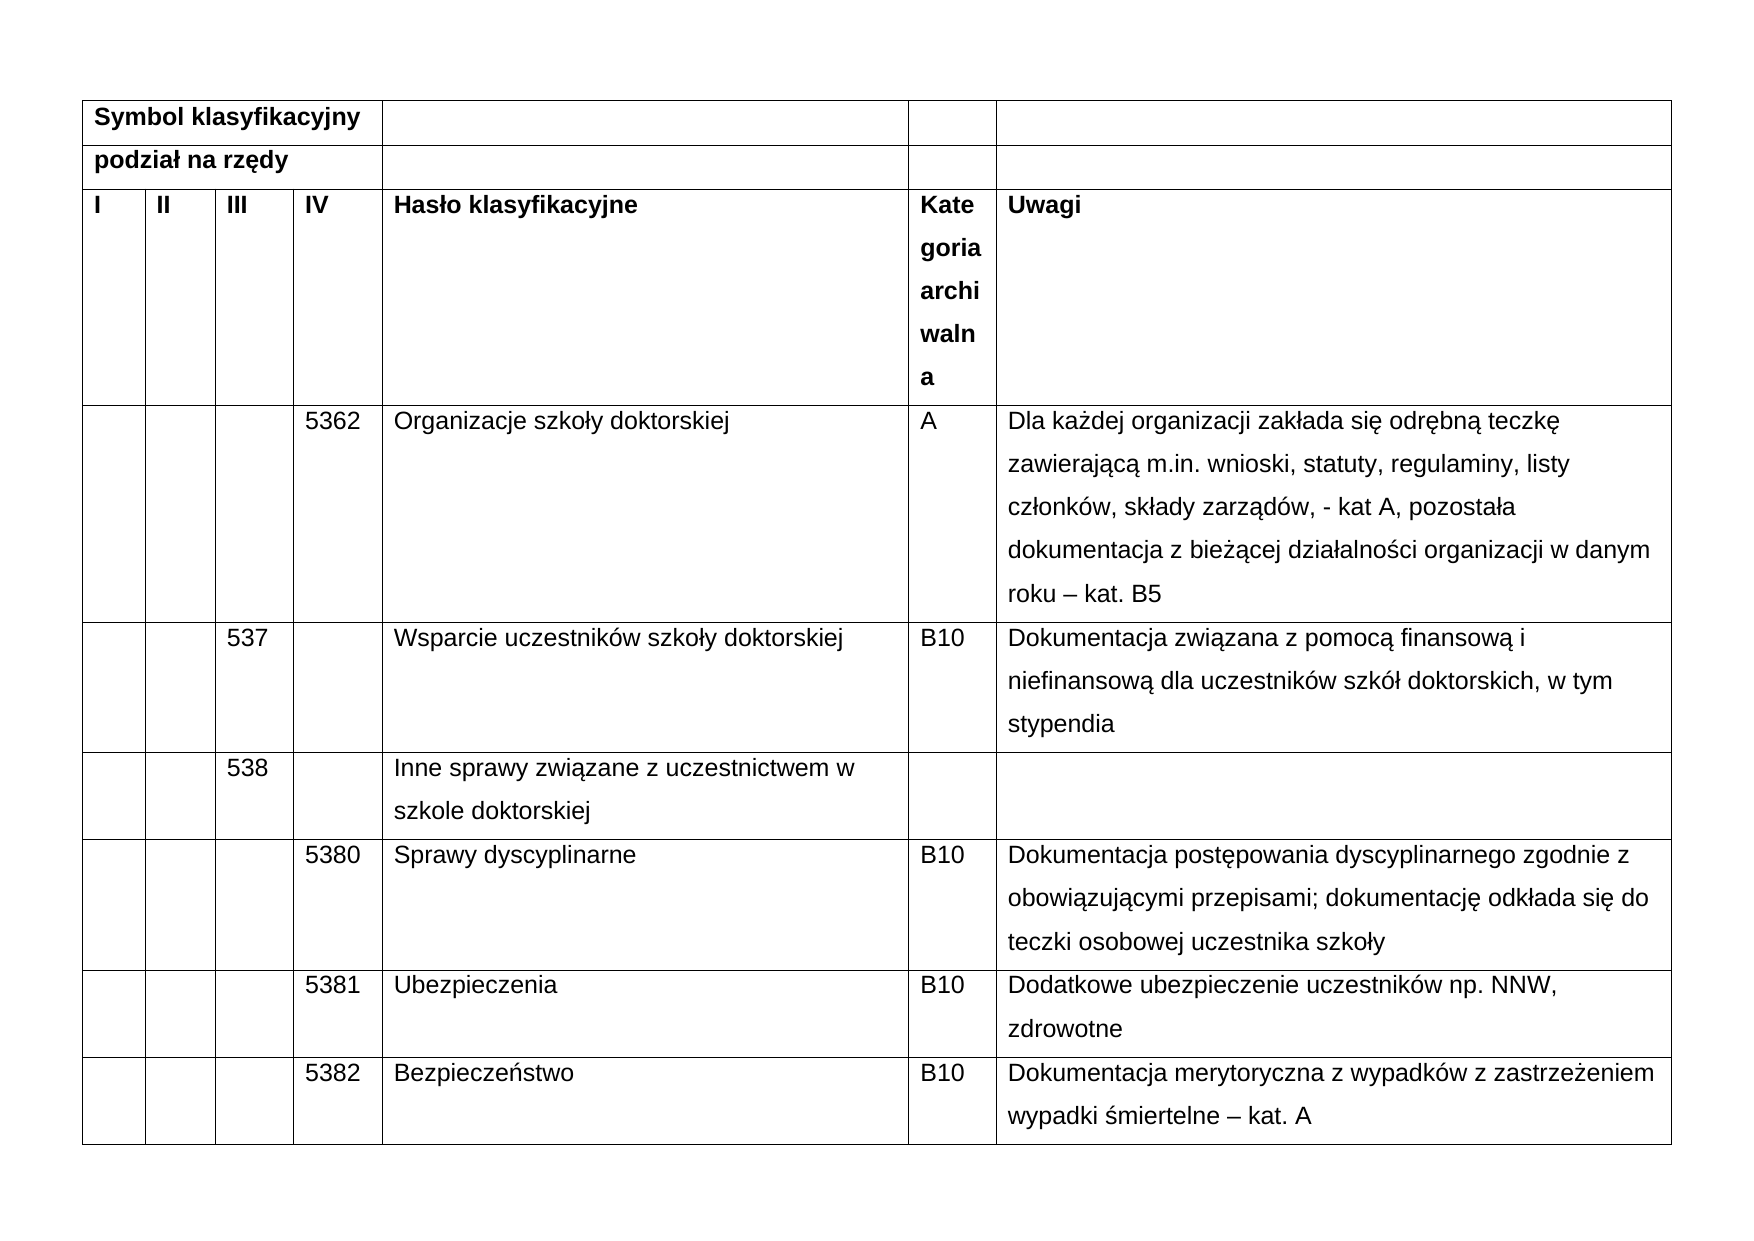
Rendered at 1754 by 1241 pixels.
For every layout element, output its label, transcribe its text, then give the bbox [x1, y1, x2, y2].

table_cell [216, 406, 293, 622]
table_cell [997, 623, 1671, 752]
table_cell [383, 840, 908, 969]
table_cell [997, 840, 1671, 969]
table_header Symbol klasyfikacyjny [83, 101, 382, 144]
table_cell IV [294, 190, 382, 405]
table_header [909, 101, 996, 144]
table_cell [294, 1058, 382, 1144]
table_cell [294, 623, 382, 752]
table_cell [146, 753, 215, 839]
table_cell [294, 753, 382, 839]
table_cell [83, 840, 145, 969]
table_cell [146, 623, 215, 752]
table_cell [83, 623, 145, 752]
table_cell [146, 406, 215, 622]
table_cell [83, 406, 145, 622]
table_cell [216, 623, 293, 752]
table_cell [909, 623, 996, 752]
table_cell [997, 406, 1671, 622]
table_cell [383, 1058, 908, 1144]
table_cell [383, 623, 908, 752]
table_cell podział na rzędy [83, 146, 382, 188]
table_cell Hasło klasyfikacyjne [383, 190, 908, 405]
table_cell [909, 146, 996, 188]
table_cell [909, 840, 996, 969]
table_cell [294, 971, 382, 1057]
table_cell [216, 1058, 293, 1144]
table_header [383, 101, 908, 144]
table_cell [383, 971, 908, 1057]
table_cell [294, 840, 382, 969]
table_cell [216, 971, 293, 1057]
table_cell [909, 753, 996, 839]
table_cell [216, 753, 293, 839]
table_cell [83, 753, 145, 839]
table_cell II [146, 190, 215, 405]
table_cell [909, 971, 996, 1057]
table_cell III [216, 190, 293, 405]
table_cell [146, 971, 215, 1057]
table_cell Kategoria archiwalna [909, 190, 996, 405]
table_header [997, 101, 1671, 144]
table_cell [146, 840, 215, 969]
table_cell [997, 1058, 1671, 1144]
table_cell I [83, 190, 145, 405]
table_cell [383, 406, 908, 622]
table_cell [997, 146, 1671, 188]
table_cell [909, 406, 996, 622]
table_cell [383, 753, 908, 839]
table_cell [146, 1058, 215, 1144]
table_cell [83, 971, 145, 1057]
table_cell [383, 146, 908, 188]
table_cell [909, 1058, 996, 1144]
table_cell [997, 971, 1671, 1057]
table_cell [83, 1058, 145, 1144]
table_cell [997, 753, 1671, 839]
table_cell Uwagi [997, 190, 1671, 405]
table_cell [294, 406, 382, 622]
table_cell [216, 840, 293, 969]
